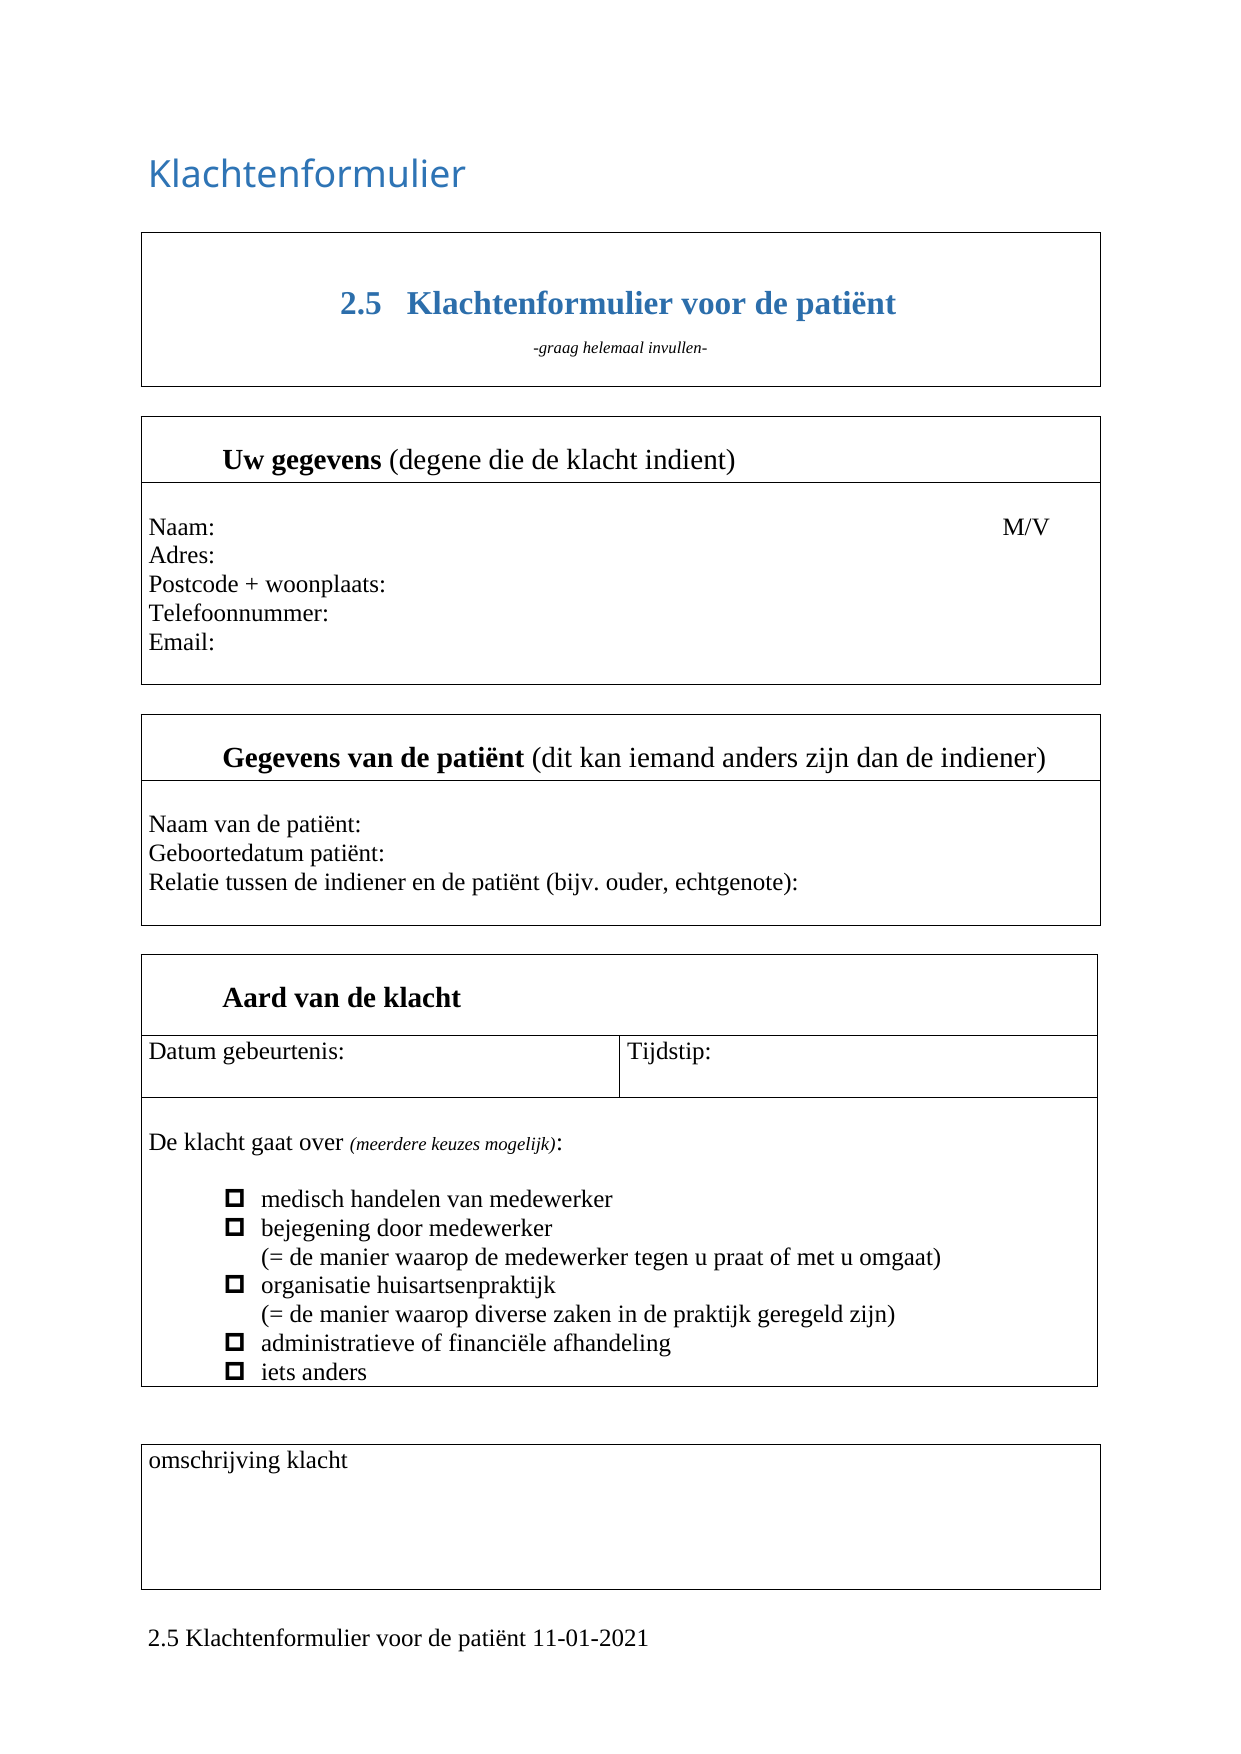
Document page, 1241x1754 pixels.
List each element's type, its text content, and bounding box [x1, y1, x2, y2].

text Klachtenformulier [148, 148, 1093, 199]
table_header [142, 1445, 1100, 1589]
table_header 2.5 Klachtenformulier voor de patiënt -graag helemaal invullen- [142, 233, 1100, 386]
table_cell Datum gebeurtenis: [142, 1036, 619, 1097]
table_cell De klacht gaat over (meerdere keuzes mogelijk): medisch handelen van medewerker bejegening door medewerker (= de manier waarop de medewerker tegen u praat of met u omgaat) organisatie huisartsenpraktijk (= de manier waarop diverse zaken in de praktijk geregeld zijn) administratieve of financiële afhandeling iets anders [142, 1098, 1097, 1386]
table_header Aard van de klacht [142, 955, 1097, 1035]
table_header Uw gegevens (degene die de klacht indient) [142, 417, 1100, 482]
table_cell Naam van de patiënt: Geboortedatum patiënt: Relatie tussen de indiener en de patiënt (bijv. ouder, echtgenote): [142, 781, 1100, 924]
table_header Gegevens van de patiënt (dit kan iemand anders zijn dan de indiener) [142, 715, 1100, 780]
table_cell Tijdstip: [620, 1036, 1097, 1097]
table_cell Naam: M/V Adres: Postcode + woonplaats: Telefoonnummer: Email: [142, 483, 1100, 684]
